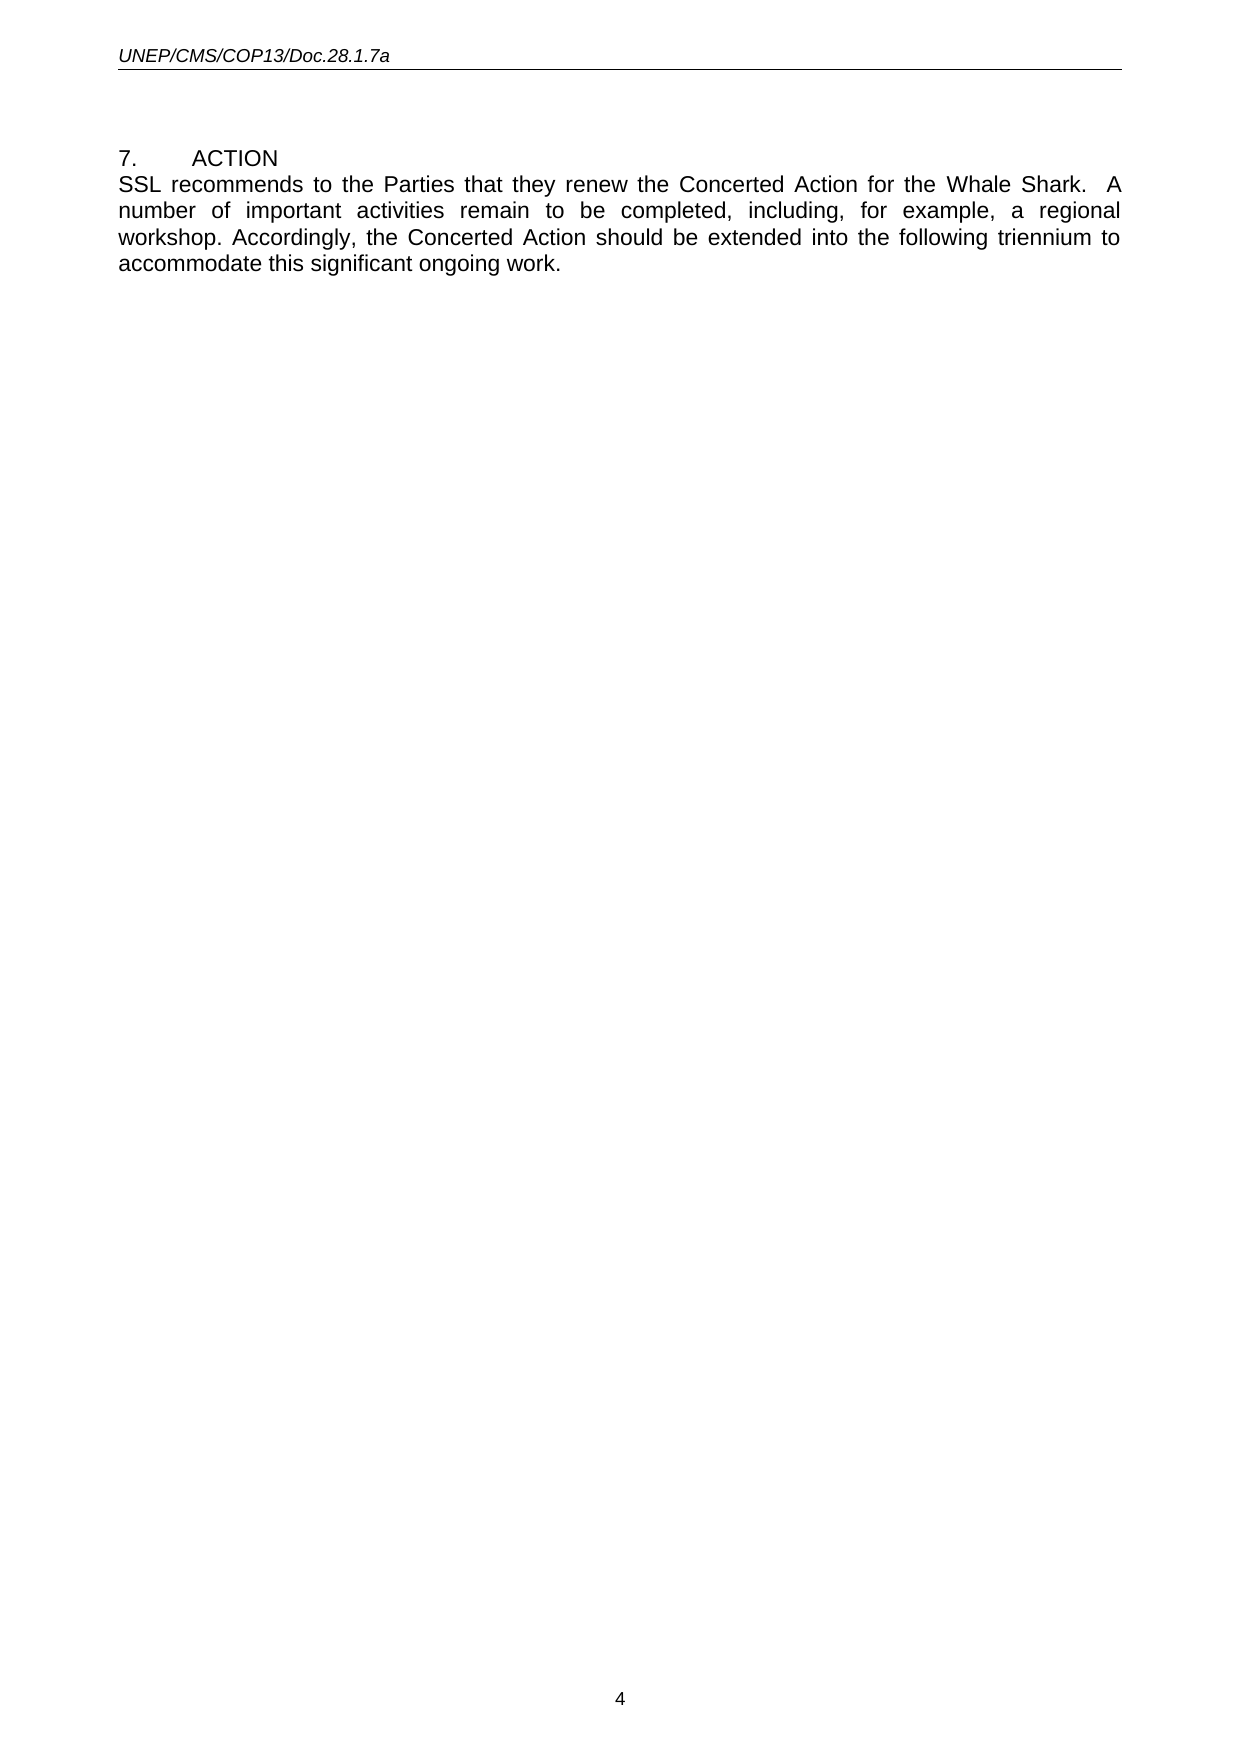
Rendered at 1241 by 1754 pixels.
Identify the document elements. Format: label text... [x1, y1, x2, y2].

list ACTION [118, 144, 1122, 171]
text SSL recommends to the Parties that they renew the Concerted Action for the Whale Shark. A number of important activities remain to be completed, including, for example, a regional workshop. Accordingly, the Concerted Action should be extended into the following triennium to accommodate this significant ongoing work. [118, 171, 1122, 276]
